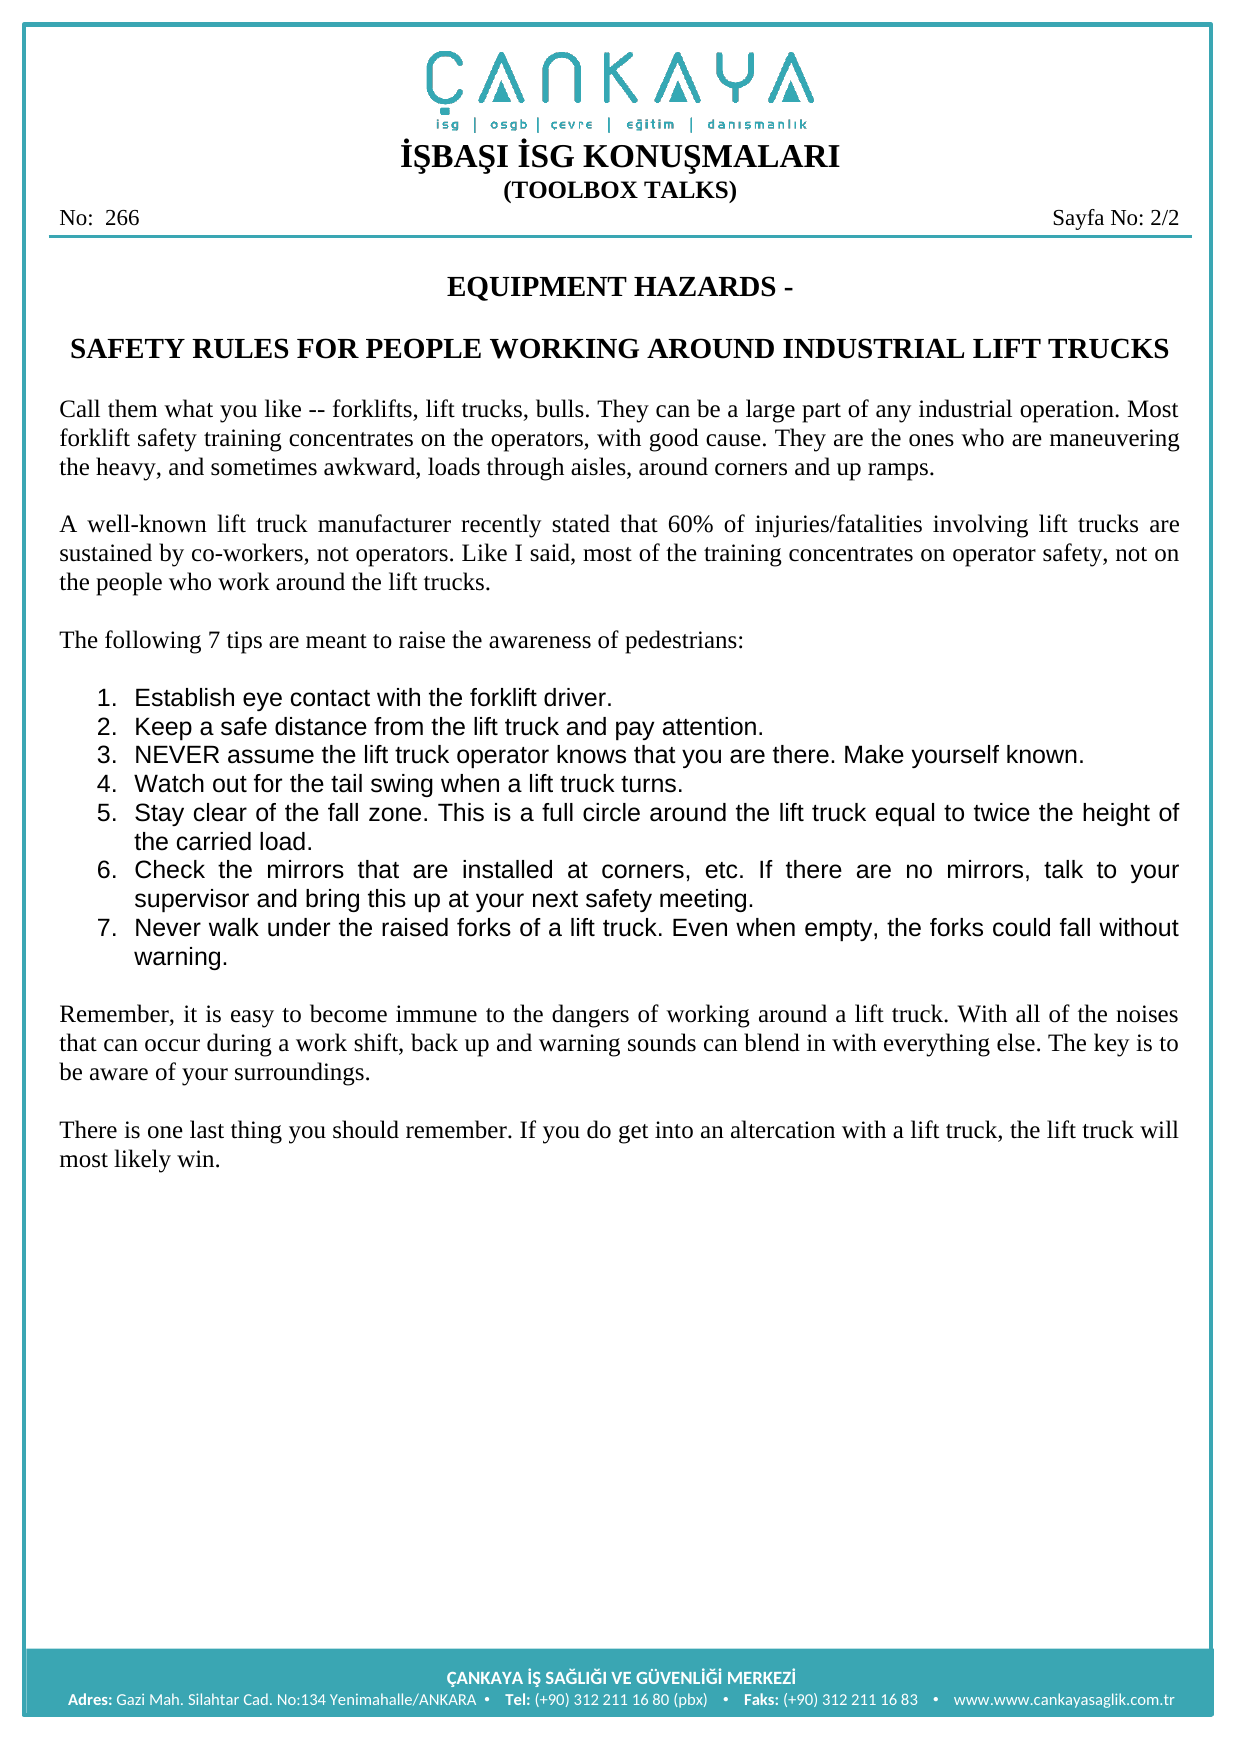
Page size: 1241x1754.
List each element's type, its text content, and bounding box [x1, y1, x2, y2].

list Never walk under the raised forks of a lift truck. Even when empty, the forks could fall without warning. [97, 913, 1181, 970]
text SAFETY RULES FOR PEOPLE WORKING AROUND INDUSTRIAL LIFT TRUCKS [59, 331, 1181, 365]
list NEVER assume the lift truck operator knows that you are there. Make yourself known. [97, 740, 1181, 769]
picture [426, 51, 814, 133]
text No: 266 Sayfa No: 2/2 [59, 204, 1181, 230]
text Call them what you like -- forklifts, lift trucks, bulls. They can be a large part of any industrial operation. Most forklift safety training concentrates on the operators, with good cause. They are the ones who are maneuvering the heavy, and sometimes awkward, loads through aisles, around corners and up ramps. [59, 394, 1181, 480]
list Watch out for the tail swing when a lift truck turns. [97, 769, 1181, 798]
list Check the mirrors that are installed at corners, etc. If there are no mirrors, talk to your supervisor and bring this up at your next safety meeting. [97, 855, 1181, 913]
text There is one last thing you should remember. If you do get into an altercation with a lift truck, the lift truck will most likely win. [59, 1115, 1181, 1172]
list Stay clear of the fall zone. This is a full circle around the lift truck equal to twice the height of the carried load. [97, 798, 1181, 855]
list Keep a safe distance from the lift truck and pay attention. [97, 712, 1181, 740]
text The following 7 tips are meant to raise the awareness of pedestrians: [59, 625, 1181, 654]
text A well-known lift truck manufacturer recently stated that 60% of injuries/fatalities involving lift trucks are sustained by co-workers, not operators. Like I said, most of the training concentrates on operator safety, not on the people who work around the lift trucks. [59, 509, 1181, 596]
text (TOOLBOX TALKS) [59, 175, 1181, 204]
text Remember, it is easy to become immune to the dangers of working around a lift truck. With all of the noises that can occur during a work shift, back up and warning sounds can blend in with everything else. The key is to be aware of your surroundings. [59, 999, 1181, 1086]
text EQUIPMENT HAZARDS - [59, 269, 1181, 302]
list Establish eye contact with the forklift driver. [97, 683, 1181, 712]
text İŞBAŞI İSG KONUŞMALARI [59, 137, 1181, 175]
